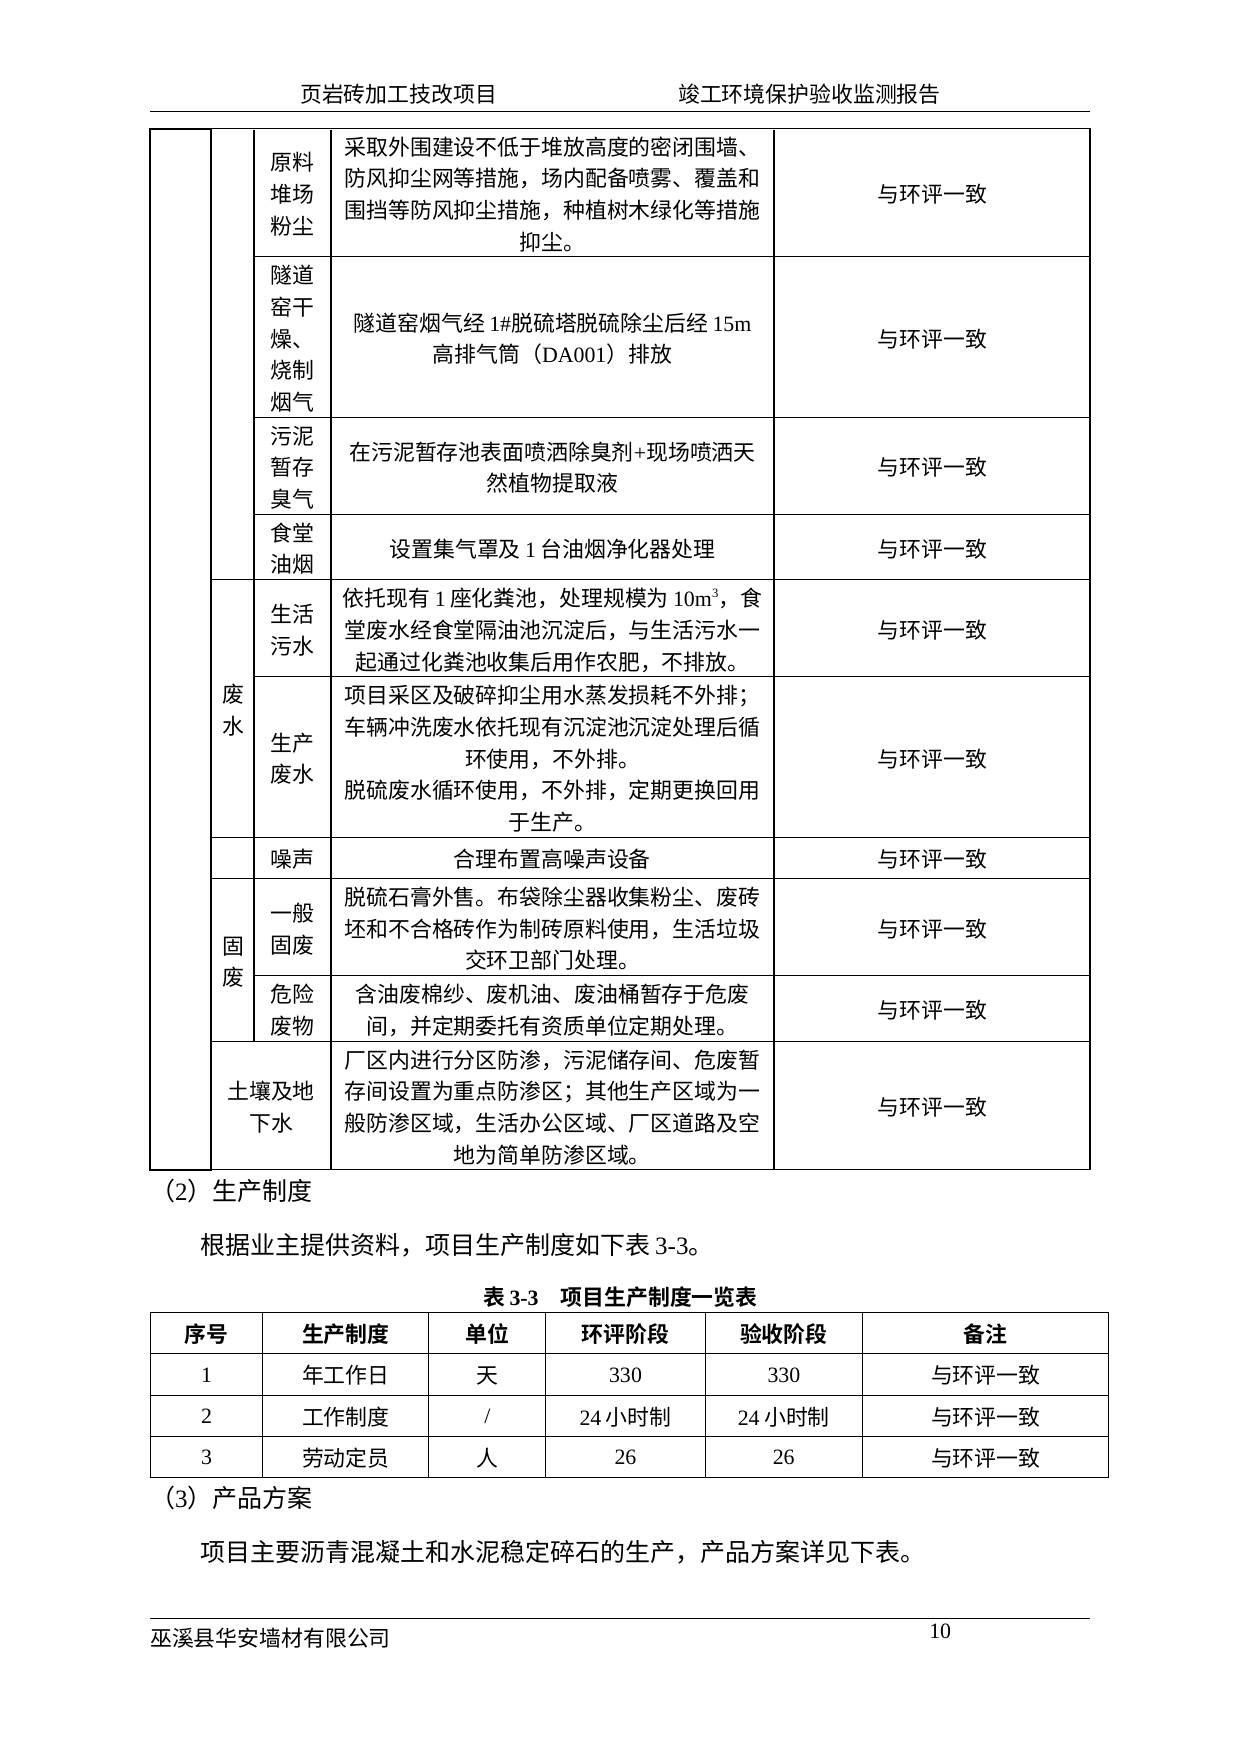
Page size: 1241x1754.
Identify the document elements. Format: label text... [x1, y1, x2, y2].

table_cell 26 [706, 1437, 862, 1477]
table_cell 与环评一致 [775, 677, 1089, 837]
table_cell 设置集气罩及1台油烟净化器处理 [332, 515, 773, 579]
table_cell 原料堆场粉尘 [255, 129, 331, 256]
table_header 序号 [151, 1313, 262, 1353]
table_cell 采取外围建设不低于堆放高度的密闭围墙、防风抑尘网等措施，场内配备喷雾、覆盖和围挡等防风抑尘措施，种植树木绿化等措施抑尘。 [332, 129, 773, 256]
table_cell 噪声 [255, 838, 330, 878]
table_cell 年工作日 [263, 1354, 428, 1394]
table_header 验收阶段 [706, 1313, 862, 1353]
table_cell 含油废棉纱、废机油、废油桶暂存于危废间，并定期委托有资质单位定期处理。 [332, 976, 773, 1041]
table_cell 与环评一致 [775, 129, 1089, 256]
table_cell 污泥暂存臭气 [255, 418, 330, 514]
table_cell 一般 固废 [255, 879, 330, 975]
text （2）生产制度 [150, 1171, 1090, 1208]
table_cell 人 [429, 1437, 545, 1477]
table_cell 生产废水 [255, 677, 330, 837]
table_cell 与环评一致 [863, 1354, 1108, 1394]
table_cell 隧道窑干燥、烧制烟气 [255, 257, 330, 417]
table_cell 隧道窑烟气经1#脱硫塔脱硫除尘后经15m高排气筒（DA001）排放 [332, 257, 773, 417]
table_cell 与环评一致 [775, 1042, 1089, 1169]
table_cell 食堂油烟 [255, 515, 330, 579]
table_cell 危险 废物 [255, 976, 330, 1041]
table_header 备注 [863, 1313, 1108, 1353]
table_cell 与环评一致 [863, 1396, 1108, 1436]
table_cell 与环评一致 [775, 838, 1089, 878]
table_cell 24小时制 [546, 1396, 705, 1436]
table_cell 项目采区及破碎抑尘用水蒸发损耗不外排； 车辆冲洗废水依托现有沉淀池沉淀处理后循环使用，不外排。 脱硫废水循环使用，不外排，定期更换回用于生产。 [332, 677, 773, 837]
table_cell 厂区内进行分区防渗，污泥储存间、危废暂存间设置为重点防渗区；其他生产区域为一般防渗区域，生活办公区域、厂区道路及空地为简单防渗区域。 [332, 1042, 773, 1169]
text 表3-3 项目生产制度一览表 [150, 1280, 1090, 1312]
table_cell 与环评一致 [775, 580, 1089, 676]
table_cell / [429, 1396, 545, 1436]
table_cell 与环评一致 [863, 1437, 1108, 1477]
table_header 环评阶段 [546, 1313, 705, 1353]
table_cell 合理布置高噪声设备 [332, 838, 773, 878]
table_cell 330 [706, 1354, 862, 1394]
table_cell 24小时制 [706, 1396, 862, 1436]
table_cell 与环评一致 [775, 418, 1089, 514]
table_cell 废水 [212, 580, 253, 837]
table_cell 在污泥暂存池表面喷洒除臭剂+现场喷洒天然植物提取液 [332, 418, 773, 514]
table_cell [212, 838, 253, 878]
table_cell 2 [151, 1396, 262, 1436]
table_cell 工作制度 [263, 1396, 428, 1436]
table_cell 土壤及地下水 [212, 1042, 330, 1169]
table_cell 与环评一致 [775, 879, 1089, 975]
table_cell 与环评一致 [775, 515, 1089, 579]
table_cell 脱硫石膏外售。布袋除尘器收集粉尘、废砖坯和不合格砖作为制砖原料使用，生活垃圾交环卫部门处理。 [332, 879, 773, 975]
text 项目主要沥青混凝土和水泥稳定碎石的生产，产品方案详见下表。 [150, 1533, 1090, 1569]
table_cell 天 [429, 1354, 545, 1394]
table_header 生产制度 [263, 1313, 428, 1353]
table_header 单位 [429, 1313, 545, 1353]
table_cell 1 [151, 1354, 262, 1394]
table_cell 固废 [212, 879, 253, 1041]
table_cell 与环评一致 [775, 257, 1089, 417]
table_cell 生活污水 [255, 580, 330, 676]
text 根据业主提供资料，项目生产制度如下表3-3。 [150, 1226, 1090, 1262]
text （3）产品方案 [150, 1478, 1090, 1514]
table_cell 依托现有1座化粪池，处理规模为10m3，食堂废水经食堂隔油池沉淀后，与生活污水一起通过化粪池收集后用作农肥，不排放。 [332, 580, 773, 676]
table_cell 330 [546, 1354, 705, 1394]
table_cell 3 [151, 1437, 262, 1477]
table_cell 26 [546, 1437, 705, 1477]
table_cell 劳动定员 [263, 1437, 428, 1477]
table_cell 与环评一致 [775, 976, 1089, 1041]
